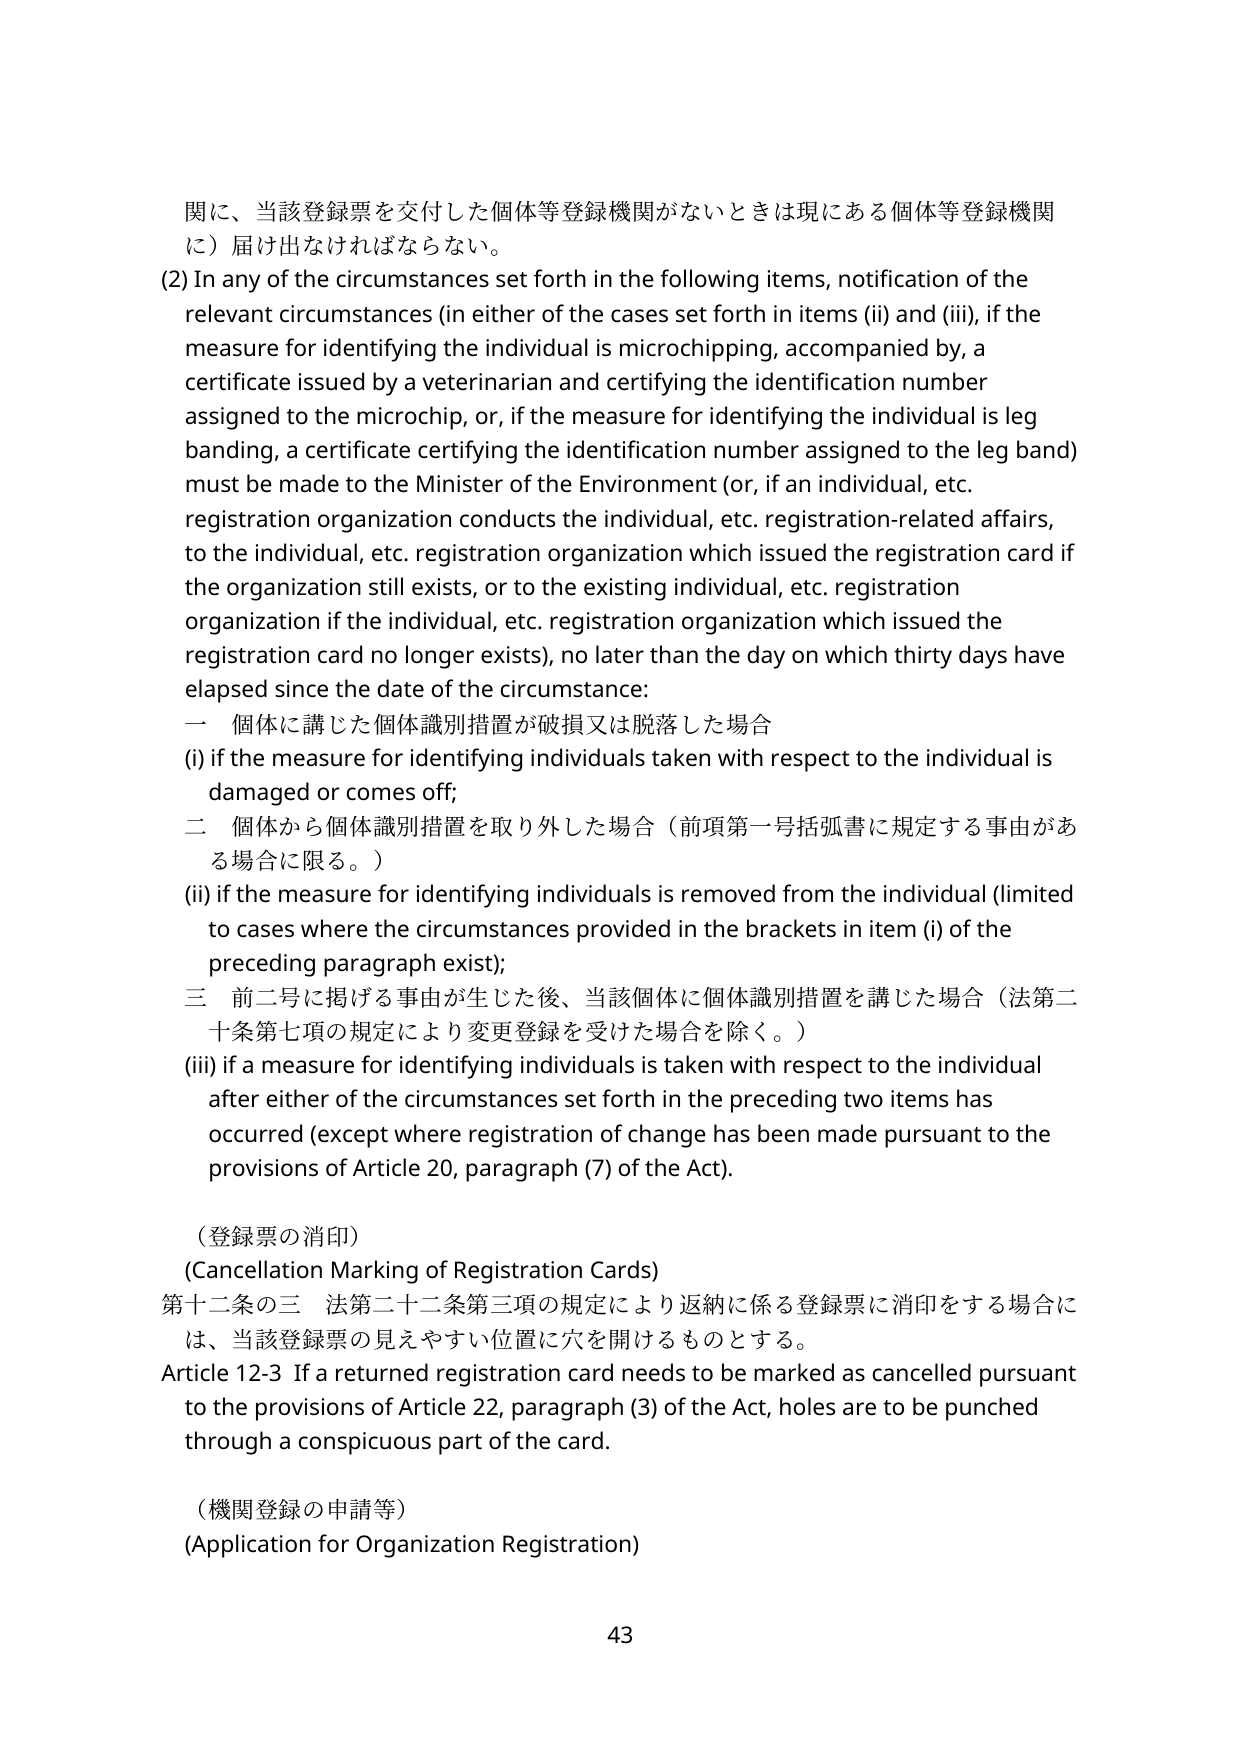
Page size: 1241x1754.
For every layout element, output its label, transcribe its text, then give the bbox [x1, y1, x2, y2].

text 三 前二号に掲げる事由が生じた後、当該個体に個体識別措置を講じた場合（法第二十条第七項の規定により変更登録を受けた場合を除く。） [184, 979, 1079, 1048]
text (ii) if the measure for identifying individuals is removed from the individual (limited to cases where the circumstances provided in the brackets in item (i) of the preceding paragraph exist); [184, 877, 1079, 979]
text 一 個体に講じた個体識別措置が破損又は脱落した場合 [184, 706, 1079, 740]
text （登録票の消印） [184, 1219, 1079, 1253]
text (2) In any of the circumstances set forth in the following items, notification of the relevant circumstances (in either of the cases set forth in items (ii) and (iii), if the measure for identifying the individual is microchipping, accompanied by, a certificate issued by a veterinarian and certifying the identification number assigned to the microchip, or, if the measure for identifying the individual is leg banding, a certificate certifying the identification number assigned to the leg band) must be made to the Minister of the Environment (or, if an individual, etc. registration organization conducts the individual, etc. registration-related affairs, to the individual, etc. registration organization which issued the registration card if the organization still exists, or to the existing individual, etc. registration organization if the individual, etc. registration organization which issued the registration card no longer exists), no later than the day on which thirty days have elapsed since the date of the circumstance: [161, 262, 1079, 706]
text (Cancellation Marking of Registration Cards) [184, 1253, 1079, 1287]
text (i) if the measure for identifying individuals taken with respect to the individual is damaged or comes off; [184, 740, 1079, 809]
text (Application for Organization Registration) [184, 1526, 1079, 1560]
text 二 個体から個体識別措置を取り外した場合（前項第一号括弧書に規定する事由がある場合に限る。） [184, 809, 1079, 877]
text (iii) if a measure for identifying individuals is taken with respect to the individual after either of the circumstances set forth in the preceding two items has occurred (except where registration of change has been made pursuant to the provisions of Article 20, paragraph (7) of the Act). [184, 1048, 1079, 1184]
text （機関登録の申請等） [184, 1492, 1079, 1526]
text Article 12-3 If a returned registration card needs to be marked as cancelled pursuant to the provisions of Article 22, paragraph (3) of the Act, holes are to be punched through a conspicuous part of the card. [161, 1355, 1079, 1458]
text 第十二条の三 法第二十二条第三項の規定により返納に係る登録票に消印をする場合には、当該登録票の見えやすい位置に穴を開けるものとする。 [161, 1287, 1079, 1355]
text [161, 194, 1079, 262]
